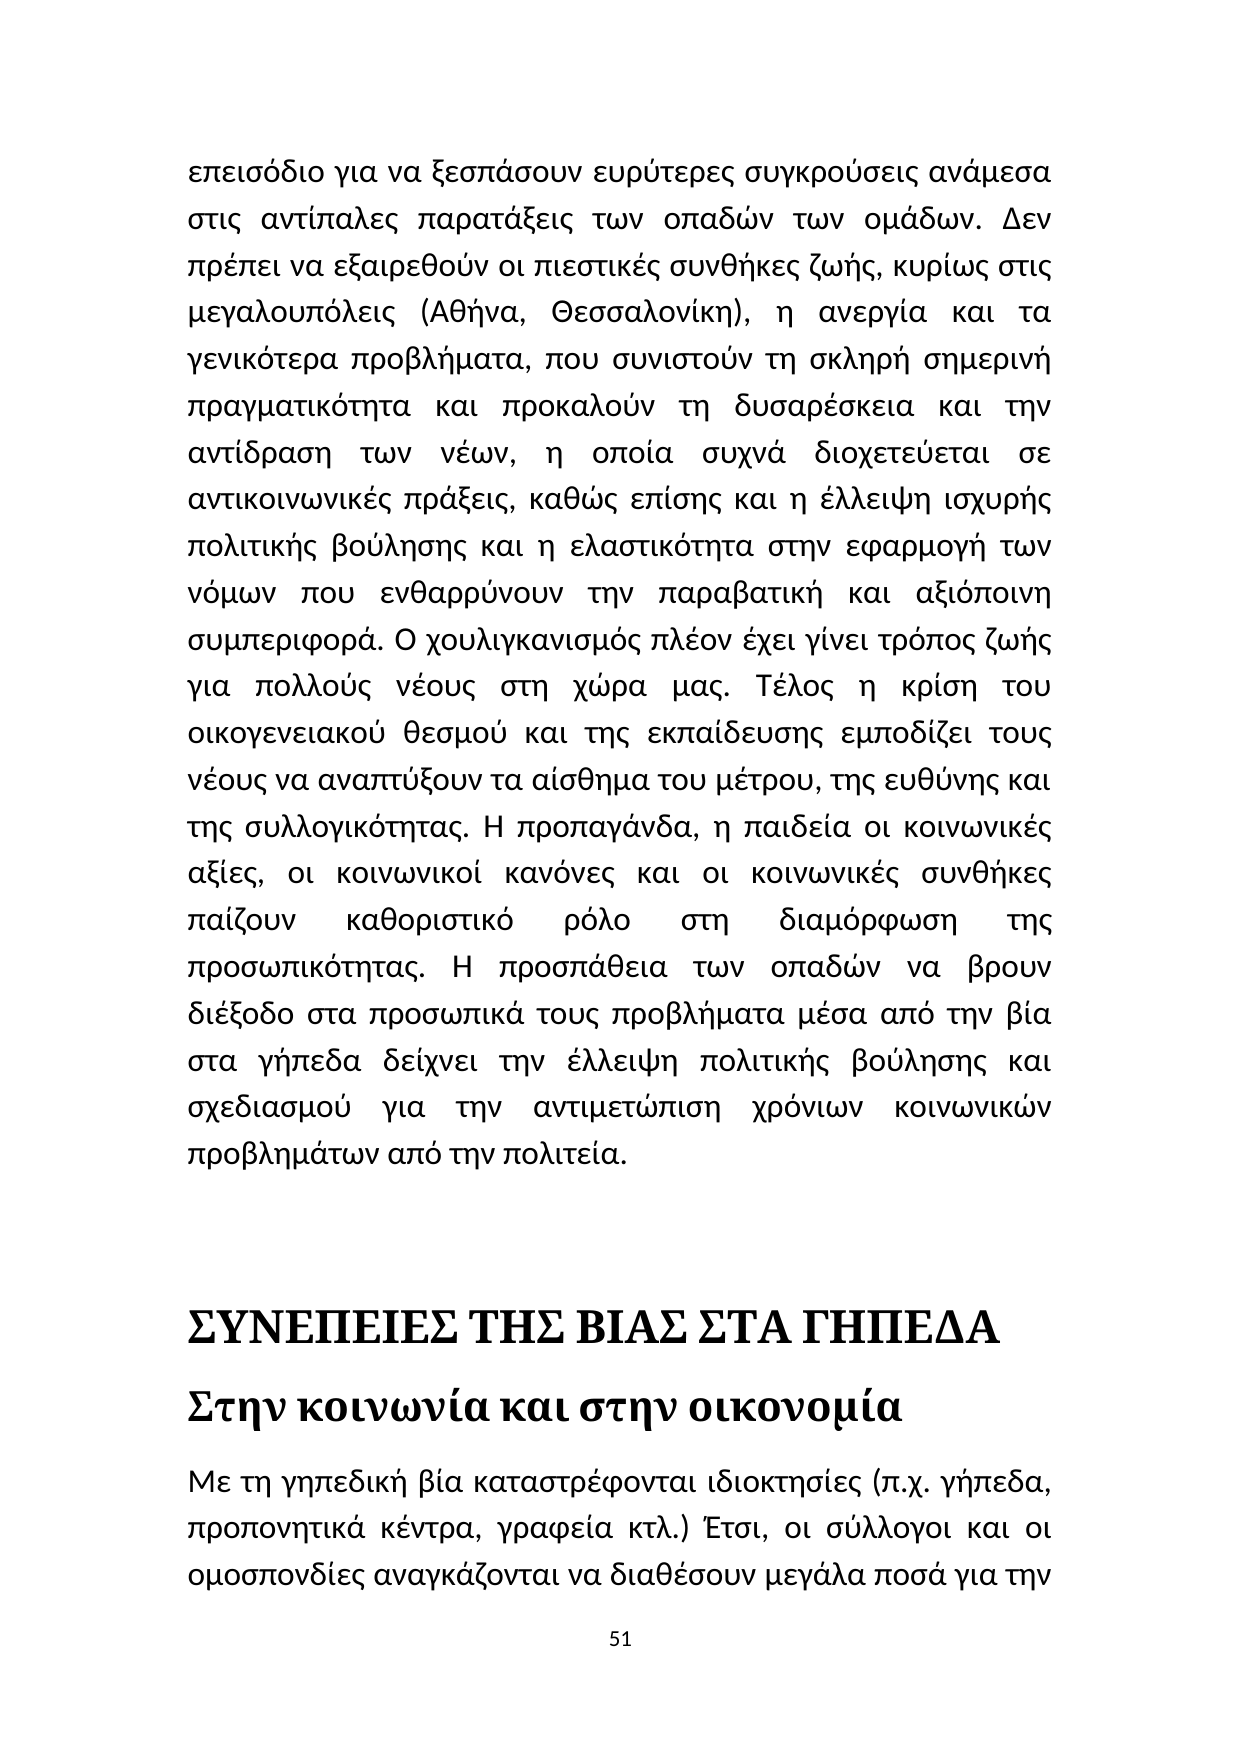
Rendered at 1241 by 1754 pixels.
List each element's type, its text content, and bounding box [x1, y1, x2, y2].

text Στην κοινωνία και στην οικονομία [187, 1384, 1053, 1432]
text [187, 1460, 1053, 1594]
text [187, 150, 1053, 1173]
text ΣΥΝΕΠΕΙΕΣ ΤΗΣ ΒΙΑΣ ΣΤΑ ΓΗΠΕΔΑ [187, 1302, 1053, 1355]
